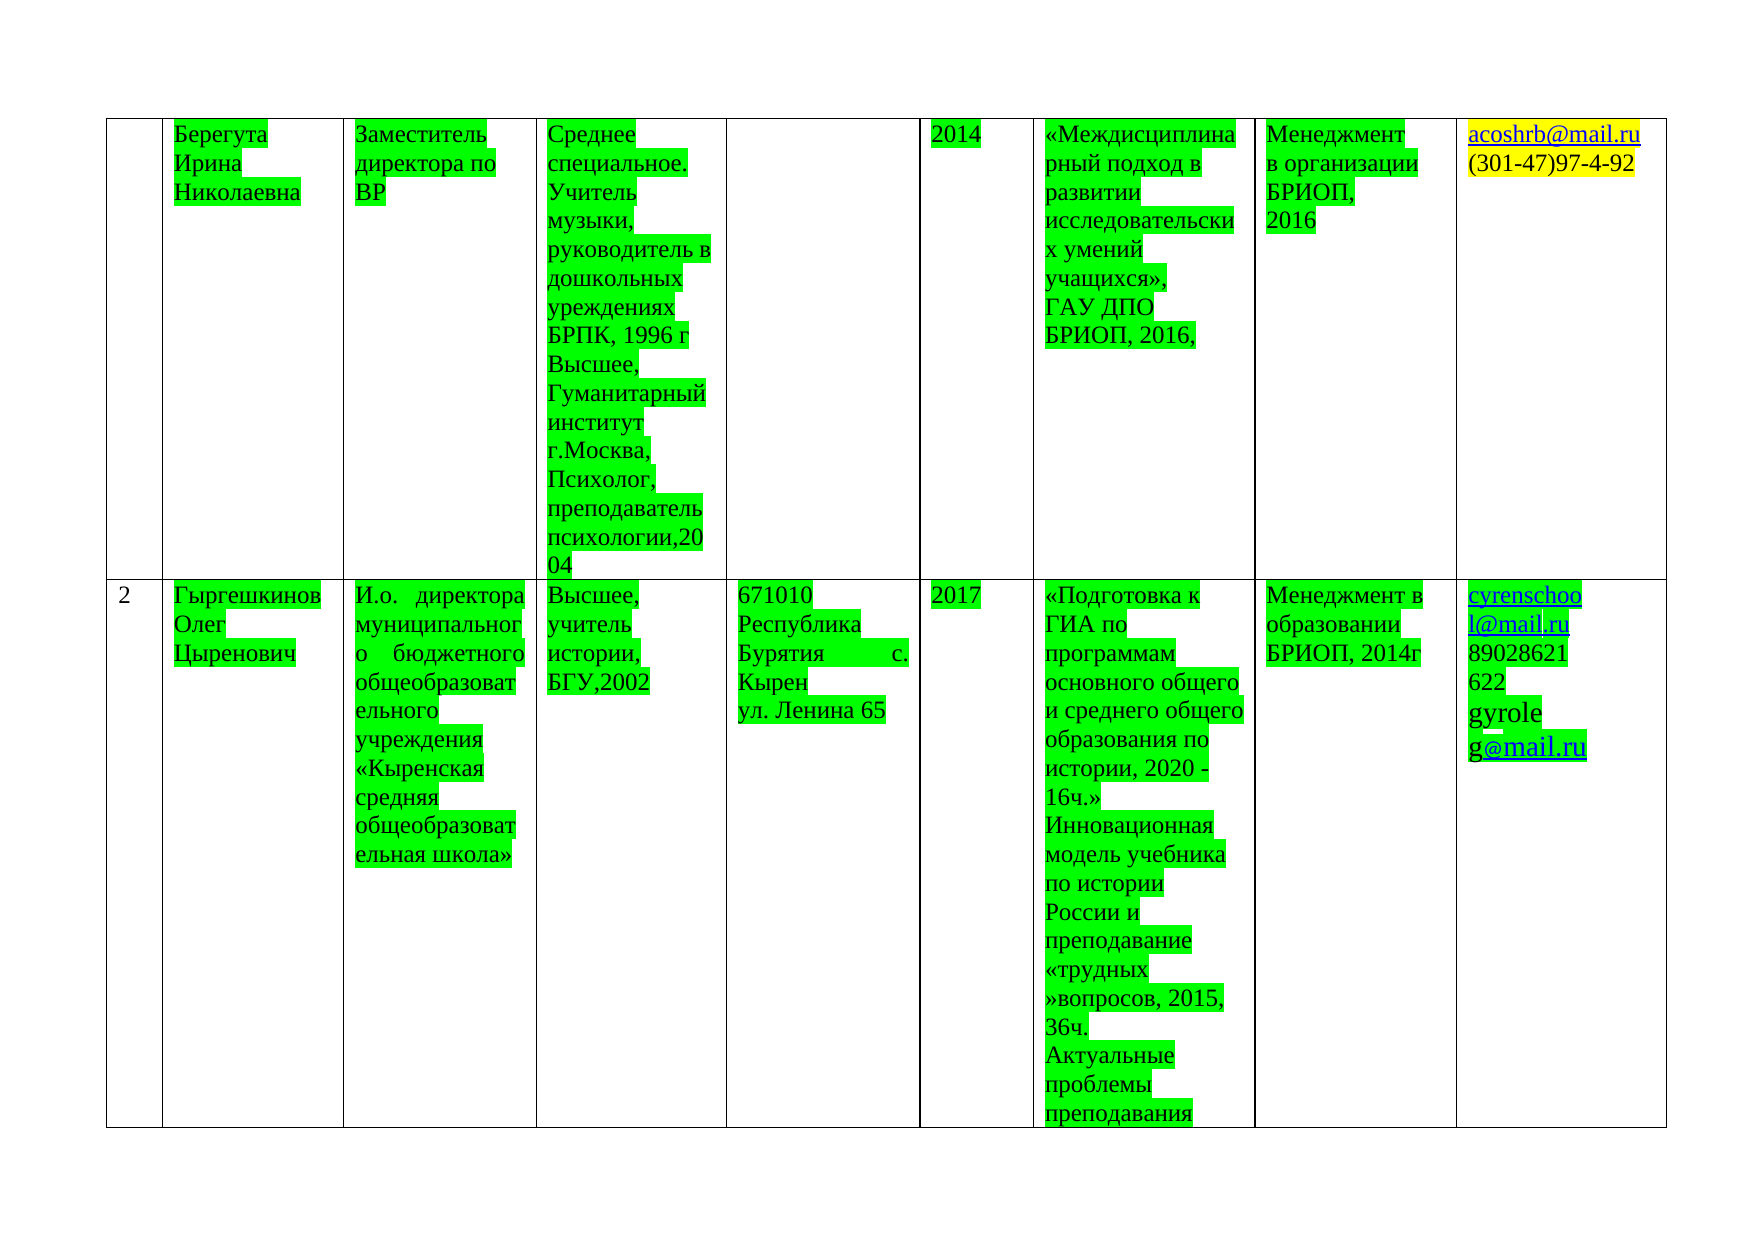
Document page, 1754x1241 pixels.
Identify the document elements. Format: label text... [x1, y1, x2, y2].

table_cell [1457, 580, 1666, 1127]
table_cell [727, 580, 919, 1127]
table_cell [1457, 119, 1666, 579]
table_cell 2017 [921, 580, 1033, 1127]
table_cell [163, 580, 343, 1127]
table_cell Менеджмент в организации БРИОП, 2016 [1256, 119, 1456, 579]
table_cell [537, 580, 726, 1127]
table_cell Берегута Ирина Николаевна [163, 119, 343, 579]
table_cell «Междисциплинарный подход в развитии исследовательских умений учащихся», ГАУ ДПО БРИОП, 2016, [1034, 119, 1254, 579]
table_cell Заместитель директора по ВР [344, 119, 536, 579]
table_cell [1256, 580, 1456, 1127]
table_cell 2 [107, 580, 162, 1127]
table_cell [344, 580, 536, 1127]
table_cell Среднее специальное. Учитель музыки, руководитель в дошкольных уреждениях БРПК, 1996 г Высшее, Гуманитарный институт г.Москва, Психолог, преподаватель психологии,2004 [572, 119, 726, 579]
table_cell 2014 [921, 119, 1033, 579]
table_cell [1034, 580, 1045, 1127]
